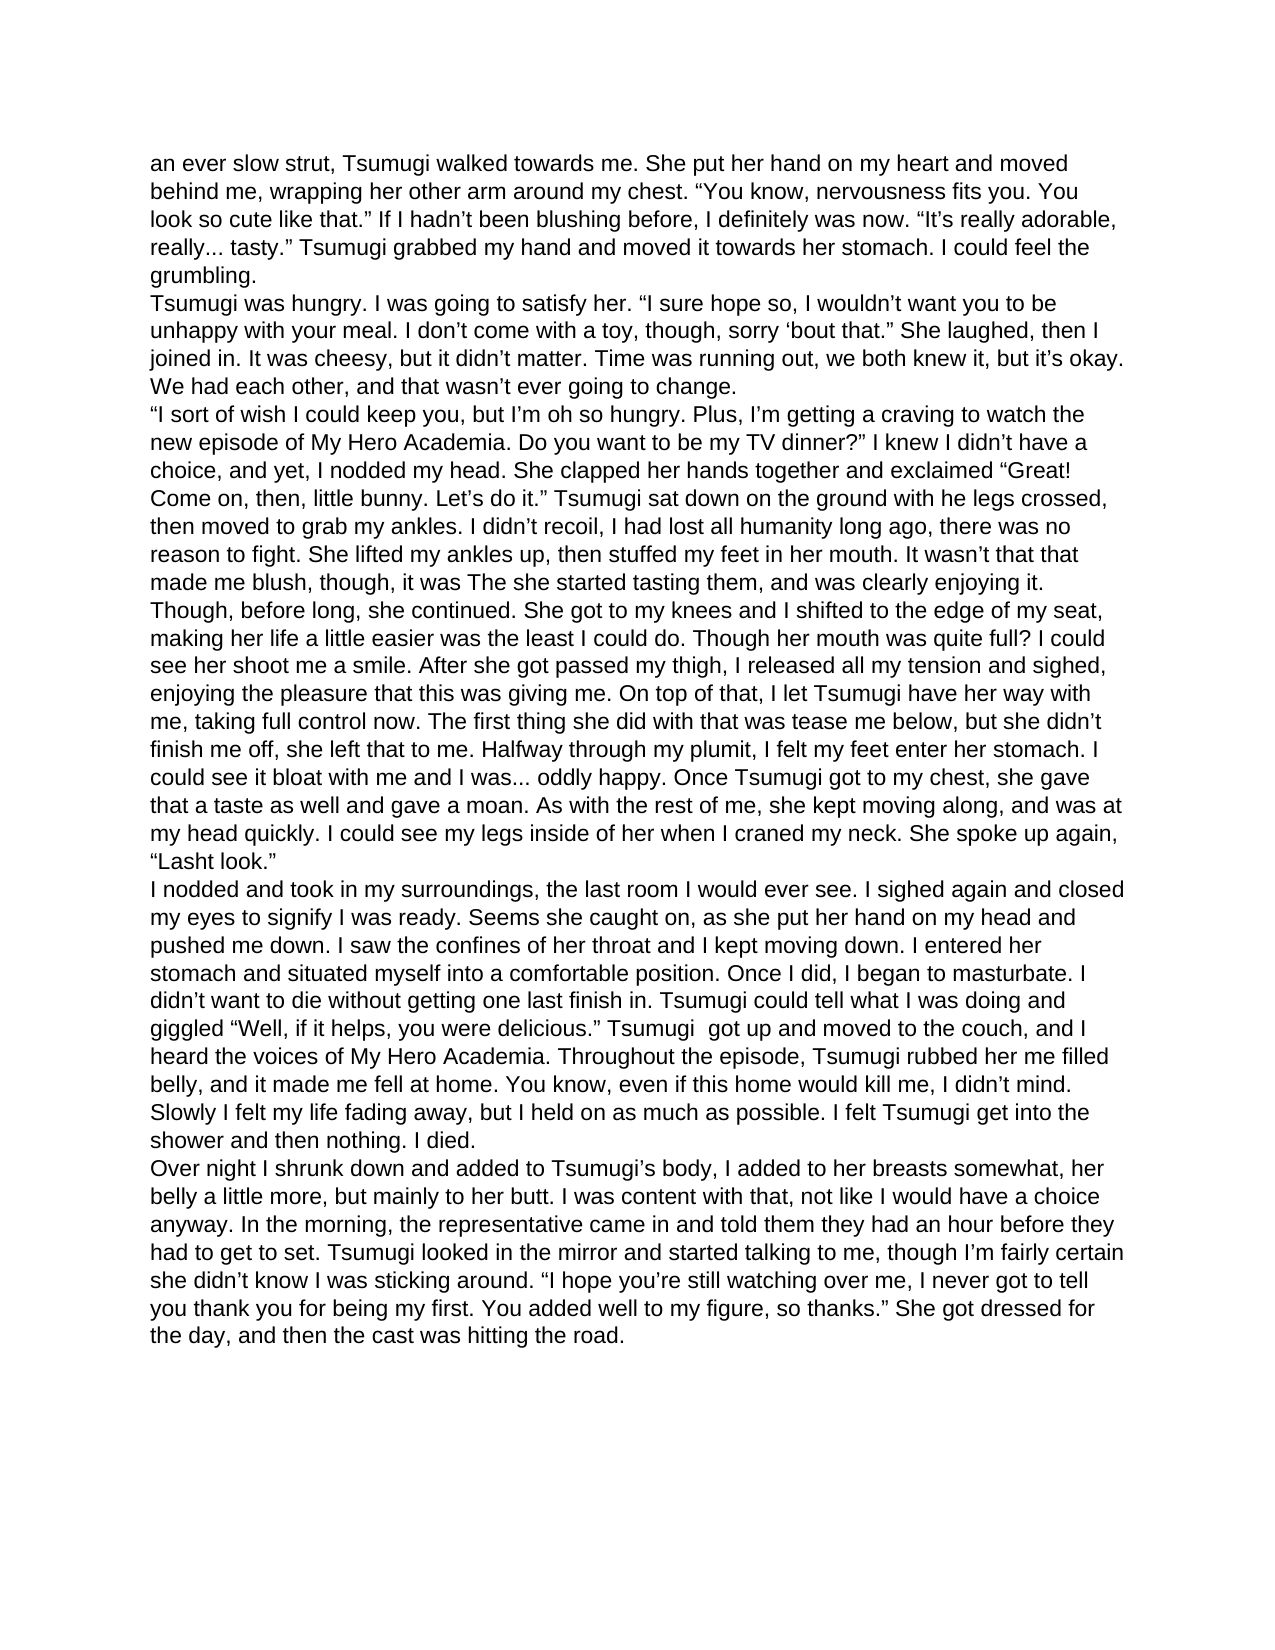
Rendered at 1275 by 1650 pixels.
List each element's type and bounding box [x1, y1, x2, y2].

text [150, 150, 1125, 1349]
